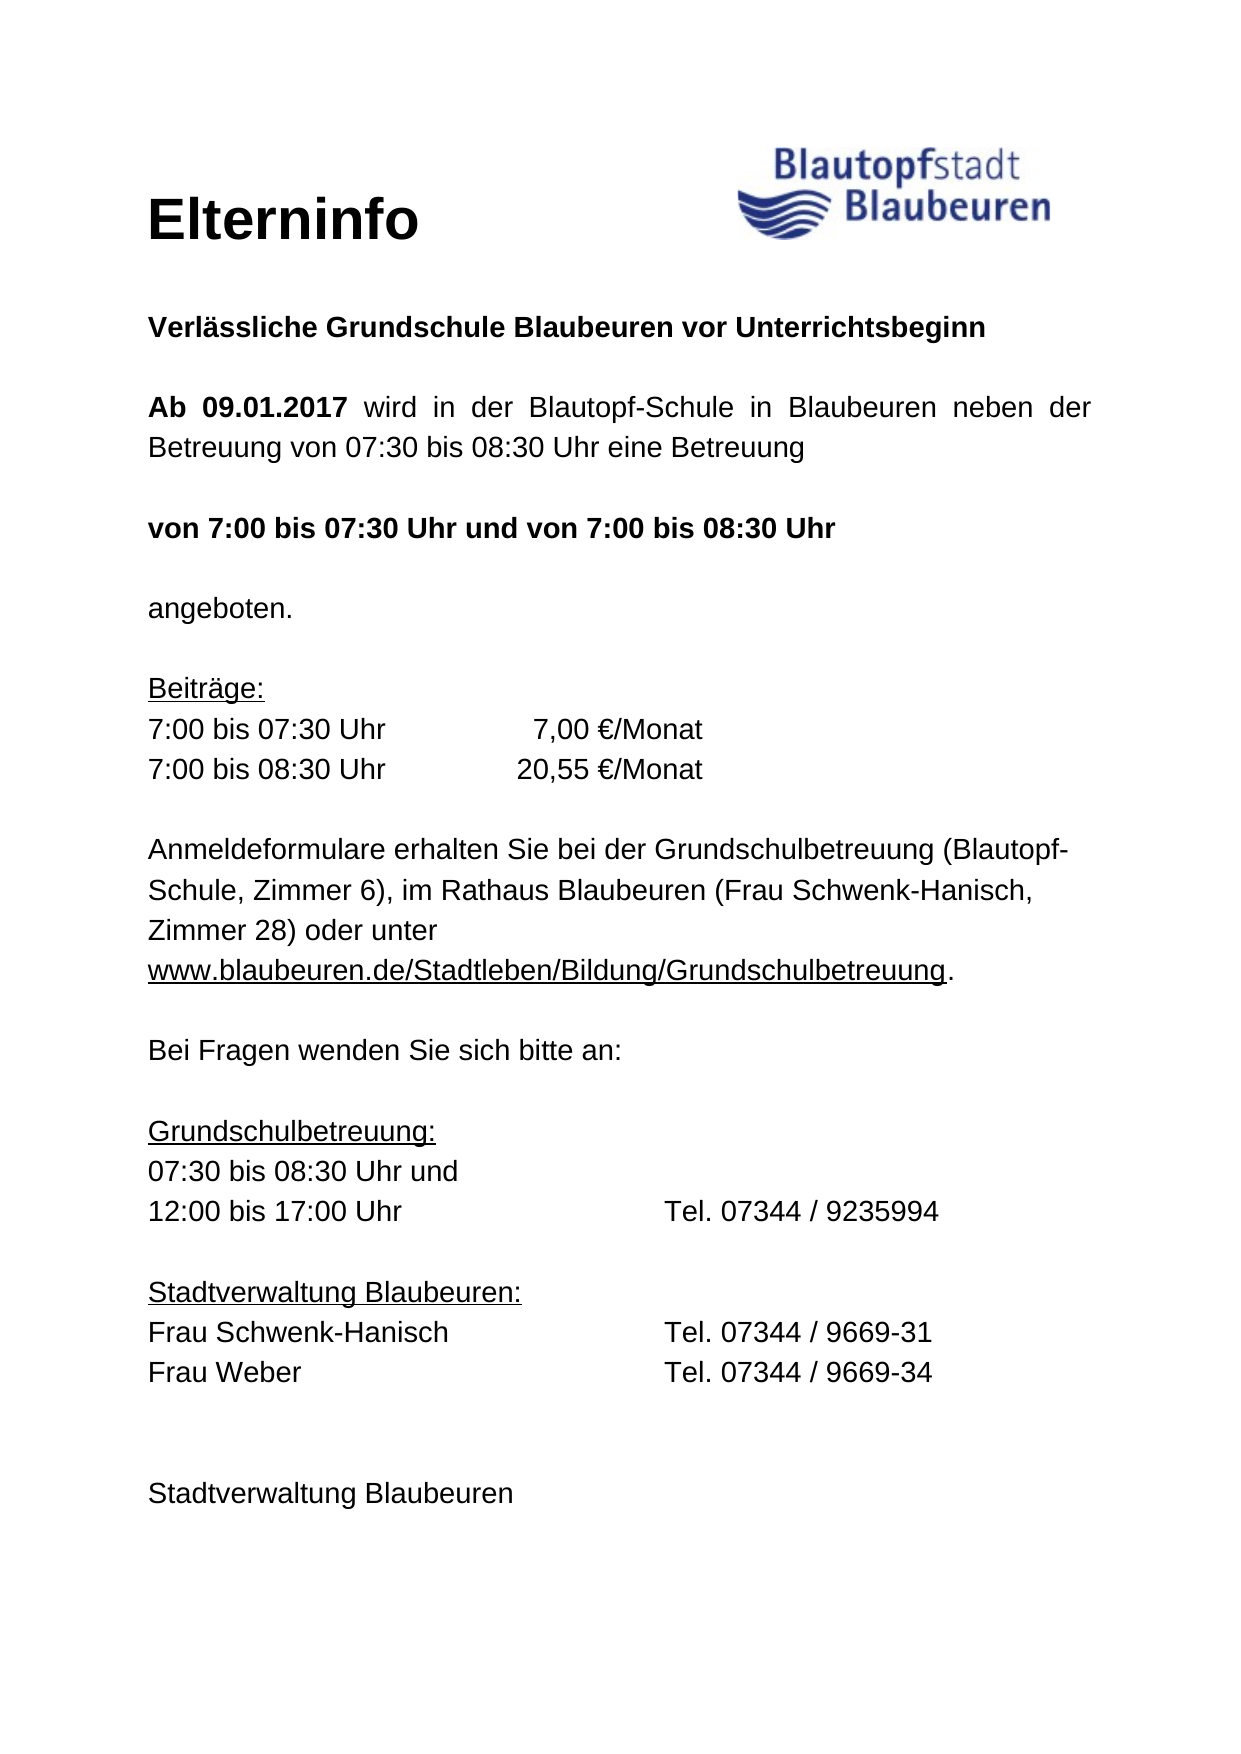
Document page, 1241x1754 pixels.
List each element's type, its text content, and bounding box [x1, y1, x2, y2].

text angeboten. [148, 591, 1093, 624]
text Ab 09.01.2017 wird in der Blautopf-Schule in Blaubeuren neben der Betreuung von 07:30 bis 08:30 Uhr eine Betreuung [148, 390, 1093, 464]
text Stadtverwaltung Blaubeuren [148, 1476, 1093, 1509]
text Stadtverwaltung Blaubeuren: [148, 1274, 1093, 1308]
text Frau Schwenk-Hanisch Tel. 07344 / 9669-31 [148, 1315, 1093, 1348]
text Grundschulbetreuung: [148, 1114, 1093, 1147]
text von 7:00 bis 07:30 Uhr und von 7:00 bis 08:30 Uhr [148, 511, 1093, 544]
text 12:00 bis 17:00 Uhr Tel. 07344 / 9235994 [148, 1194, 1093, 1228]
text 07:30 bis 08:30 Uhr und [148, 1154, 1093, 1187]
text Bei Fragen wenden Sie sich bitte an: [148, 1033, 1093, 1067]
text Anmeldeformulare erhalten Sie bei der Grundschulbetreuung (Blautopf-Schule, Zimmer 6), im Rathaus Blaubeuren (Frau Schwenk-Hanisch, Zimmer 28) oder unter www.blaubeuren.de/Stadtleben/Bildung/Grundschulbetreuung. [148, 832, 1093, 986]
text 7:00 bis 08:30 Uhr 20,55 €/Monat [148, 752, 1093, 785]
text 7:00 bis 07:30 Uhr 7,00 €/Monat [148, 712, 1093, 745]
picture [737, 147, 1050, 240]
text Frau Weber Tel. 07344 / 9669-34 [148, 1355, 1093, 1388]
text Beiträge: [148, 671, 1093, 705]
text Verlässliche Grundschule Blaubeuren vor Unterrichtsbeginn [148, 309, 1093, 343]
